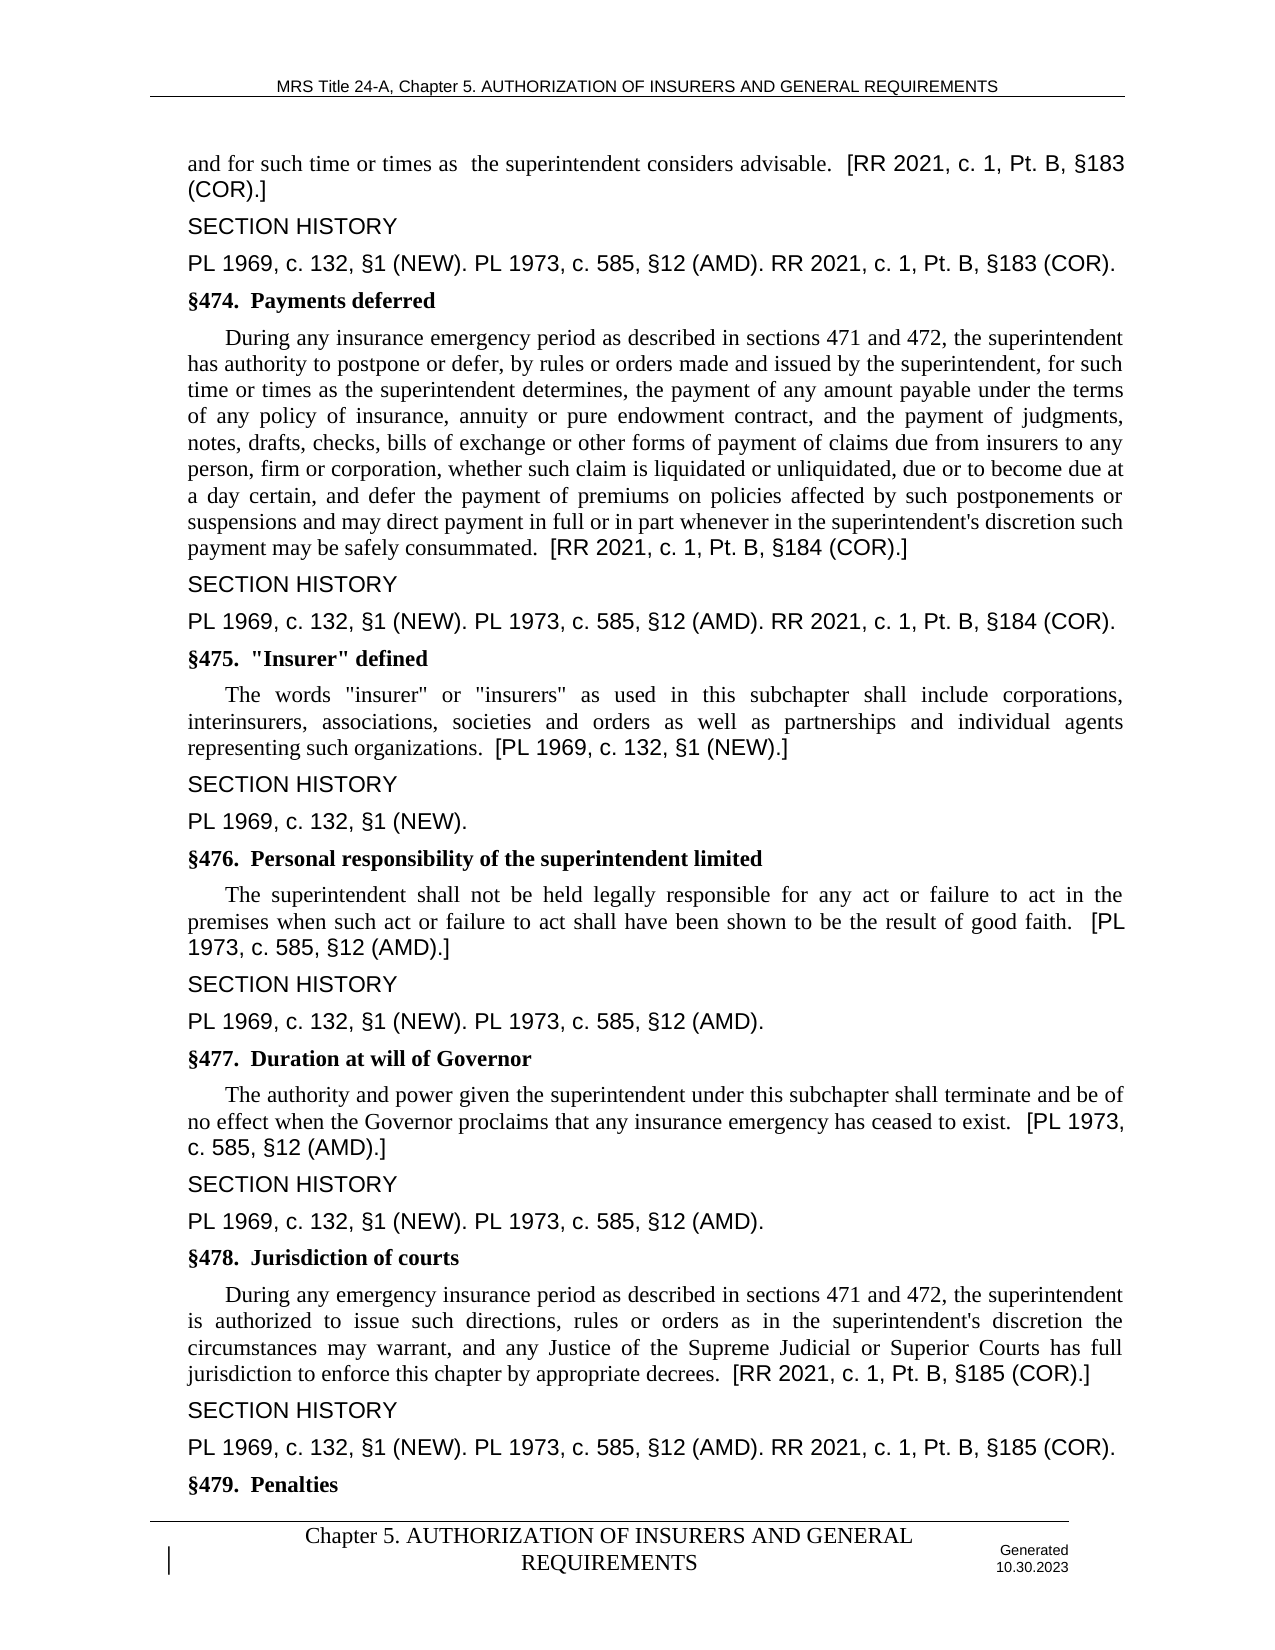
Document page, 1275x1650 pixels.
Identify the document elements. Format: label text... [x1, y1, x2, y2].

text The superintendent shall not be held legally responsible for any act or failure to act in the premises when such act or failure to act shall have been shown to be the result of good faith. [PL 1973, c. 585, §12 (AMD).] [187, 881, 1125, 961]
text §474. Payments deferred [187, 287, 1125, 313]
text SECTION HISTORY [187, 971, 1125, 997]
text During any insurance emergency period as described in sections 471 and 472, the superintendent has authority to postpone or defer, by rules or orders made and issued by the superintendent, for such time or times as the superintendent determines, the payment of any amount payable under the terms of any policy of insurance, annuity or pure endowment contract, and the payment of judgments, notes, drafts, checks, bills of exchange or other forms of payment of claims due from insurers to any person, firm or corporation, whether such claim is liquidated or unliquidated, due or to become due at a day certain, and defer the payment of premiums on policies affected by such postponements or suspensions and may direct payment in full or in part whenever in the superintendent's discretion such payment may be safely consummated. [RR 2021, c. 1, Pt. B, §184 (COR).] [187, 323, 1125, 561]
text PL 1969, c. 132, §1 (NEW). PL 1973, c. 585, §12 (AMD). RR 2021, c. 1, Pt. B, §184 (COR). [187, 608, 1125, 634]
text PL 1969, c. 132, §1 (NEW). PL 1973, c. 585, §12 (AMD). RR 2021, c. 1, Pt. B, §183 (COR). [187, 250, 1125, 276]
text §477. Duration at will of Governor [187, 1044, 1125, 1071]
text §475. "Insurer" defined [187, 645, 1125, 671]
text SECTION HISTORY [187, 771, 1125, 797]
text §478. Jurisdiction of courts [187, 1244, 1125, 1271]
text During any emergency insurance period as described in sections 471 and 472, the superintendent is authorized to issue such directions, rules or orders as in the superintendent's discretion the circumstances may warrant, and any Justice of the Supreme Judicial or Superior Courts has full jurisdiction to enforce this chapter by appropriate decrees. [RR 2021, c. 1, Pt. B, §185 (COR).] [187, 1281, 1125, 1387]
text PL 1969, c. 132, §1 (NEW). PL 1973, c. 585, §12 (AMD). [187, 1008, 1125, 1034]
text SECTION HISTORY [187, 571, 1125, 598]
text PL 1969, c. 132, §1 (NEW). PL 1973, c. 585, §12 (AMD). RR 2021, c. 1, Pt. B, §185 (COR). [187, 1434, 1125, 1460]
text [187, 150, 1125, 203]
text SECTION HISTORY [187, 213, 1125, 239]
text SECTION HISTORY [187, 1397, 1125, 1423]
text PL 1969, c. 132, §1 (NEW). [187, 808, 1125, 834]
text The words "insurer" or "insurers" as used in this subchapter shall include corporations, interinsurers, associations, societies and orders as well as partnerships and individual agents representing such organizations. [PL 1969, c. 132, §1 (NEW).] [187, 682, 1125, 761]
text §479. Penalties [187, 1471, 1125, 1497]
text The authority and power given the superintendent under this subchapter shall terminate and be of no effect when the Governor proclaims that any insurance emergency has ceased to exist. [PL 1973, c. 585, §12 (AMD).] [187, 1081, 1125, 1161]
text PL 1969, c. 132, §1 (NEW). PL 1973, c. 585, §12 (AMD). [187, 1208, 1125, 1234]
text §476. Personal responsibility of the superintendent limited [187, 845, 1125, 871]
text SECTION HISTORY [187, 1171, 1125, 1197]
